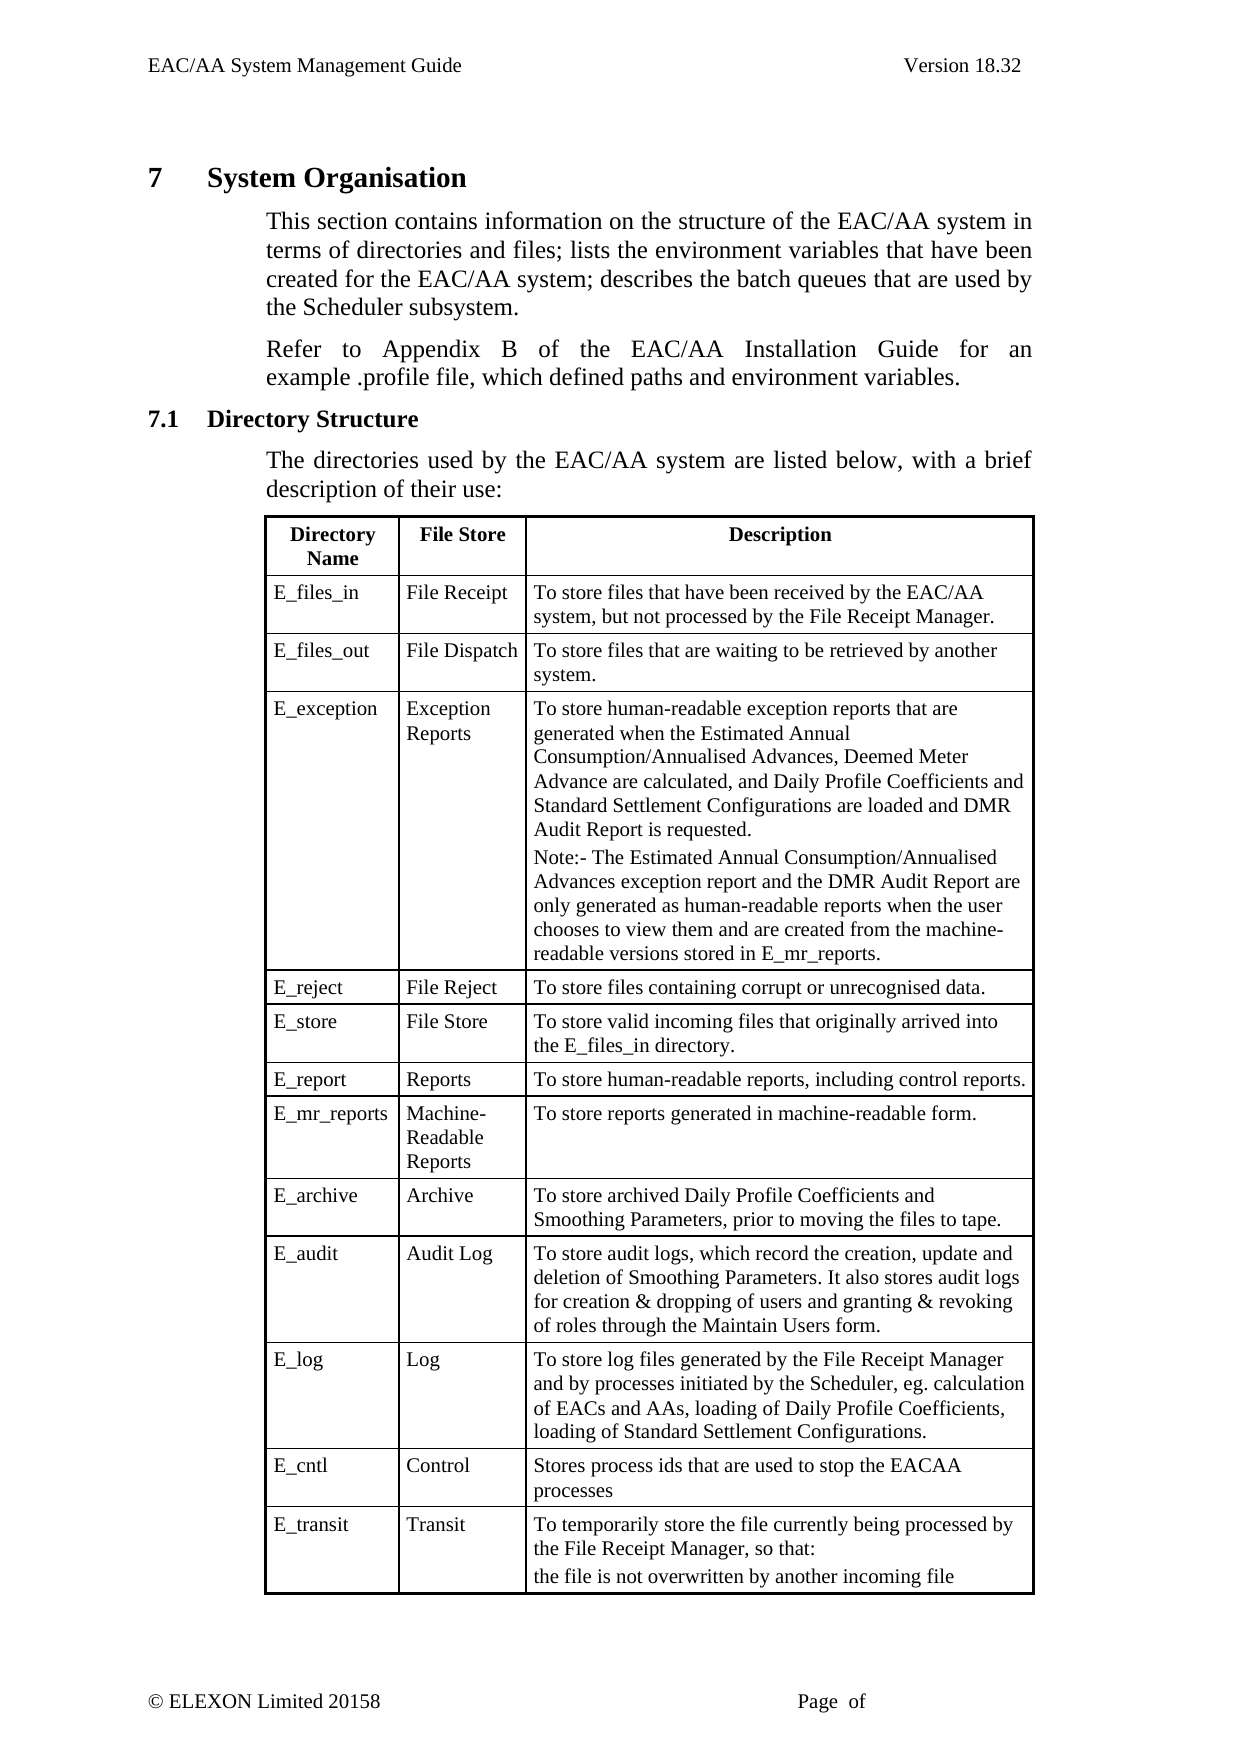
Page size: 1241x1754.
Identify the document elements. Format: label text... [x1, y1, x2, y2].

table_cell To store files containing corrupt or unrecognised data. [527, 971, 1032, 1003]
table_cell E_reject [267, 971, 398, 1003]
text Refer to Appendix B of the EAC/AA Installation Guide for an example .profile file, which defined paths and environment variables. [266, 334, 1033, 391]
text This section contains information on the structure of the EAC/AA system in terms of directories and files; lists the environment variables that have been created for the EAC/AA system; describes the batch queues that are used by the Scheduler subsystem. [266, 206, 1033, 321]
table_cell E_files_out [267, 634, 398, 691]
table_cell Reports [400, 1063, 525, 1095]
table_cell To store archived Daily Profile Coefficients and Smoothing Parameters, prior to moving the files to tape. [527, 1179, 1032, 1235]
subtitle Directory Structure [148, 404, 1033, 432]
table_cell E_audit [267, 1237, 398, 1342]
table_cell To store human-readable reports, including control reports. [527, 1063, 1032, 1095]
table_cell E_transit [267, 1507, 398, 1592]
table_cell Transit [400, 1507, 525, 1592]
table_cell Audit Log [400, 1237, 525, 1342]
table_cell E_log [267, 1343, 398, 1448]
table_cell File Receipt [400, 576, 525, 633]
table_cell E_files_in [267, 576, 398, 633]
table_header File Store [400, 518, 525, 574]
table_cell To store reports generated in machine-readable form. [527, 1097, 1032, 1177]
table_cell File Dispatch [400, 634, 525, 691]
table_cell Log [400, 1343, 525, 1448]
table_header Directory Name [267, 518, 398, 574]
table_cell Exception Reports [400, 692, 525, 969]
subtitle System Organisation [148, 160, 1033, 194]
table_cell E_mr_reports [267, 1097, 398, 1177]
table_cell To store audit logs, which record the creation, update and deletion of Smoothing Parameters. It also stores audit logs for creation & dropping of users and granting & revoking of roles through the Maintain Users form. [527, 1237, 1032, 1342]
table_header Description [527, 518, 1032, 574]
table_cell File Reject [400, 971, 525, 1003]
table_cell Archive [400, 1179, 525, 1235]
table_cell To store files that are waiting to be retrieved by another system. [527, 634, 1032, 691]
table_cell E_cntl [267, 1449, 398, 1506]
table_cell File Store [400, 1005, 525, 1061]
table_cell E_report [267, 1063, 398, 1095]
table_cell To store valid incoming files that originally arrived into the E_files_in directory. [527, 1005, 1032, 1061]
table_cell Machine-Readable Reports [400, 1097, 525, 1177]
table_cell Stores process ids that are used to stop the EACAA processes [527, 1449, 1032, 1506]
table_cell E_exception [267, 692, 398, 969]
table_cell To store human-readable exception reports that are generated when the Estimated Annual Consumption/Annualised Advances, Deemed Meter Advance are calculated, and Daily Profile Coefficients and Standard Settlement Configurations are loaded and DMR Audit Report is requested. Note:- The Estimated Annual Consumption/Annualised Advances exception report and the DMR Audit Report are only generated as human-readable reports when the user chooses to view them and are created from the machine-readable versions stored in E_mr_reports. [527, 692, 1032, 969]
text The directories used by the EAC/AA system are listed below, with a brief description of their use: [266, 445, 1033, 502]
table_cell Control [400, 1449, 525, 1506]
table_cell E_archive [267, 1179, 398, 1235]
table_cell To store files that have been received by the EAC/AA system, but not processed by the File Receipt Manager. [527, 576, 1032, 633]
table_cell E_store [267, 1005, 398, 1061]
table_cell To store log files generated by the File Receipt Manager and by processes initiated by the Scheduler, eg. calculation of EACs and AAs, loading of Daily Profile Coefficients, loading of Standard Settlement Configurations. [527, 1343, 1032, 1448]
